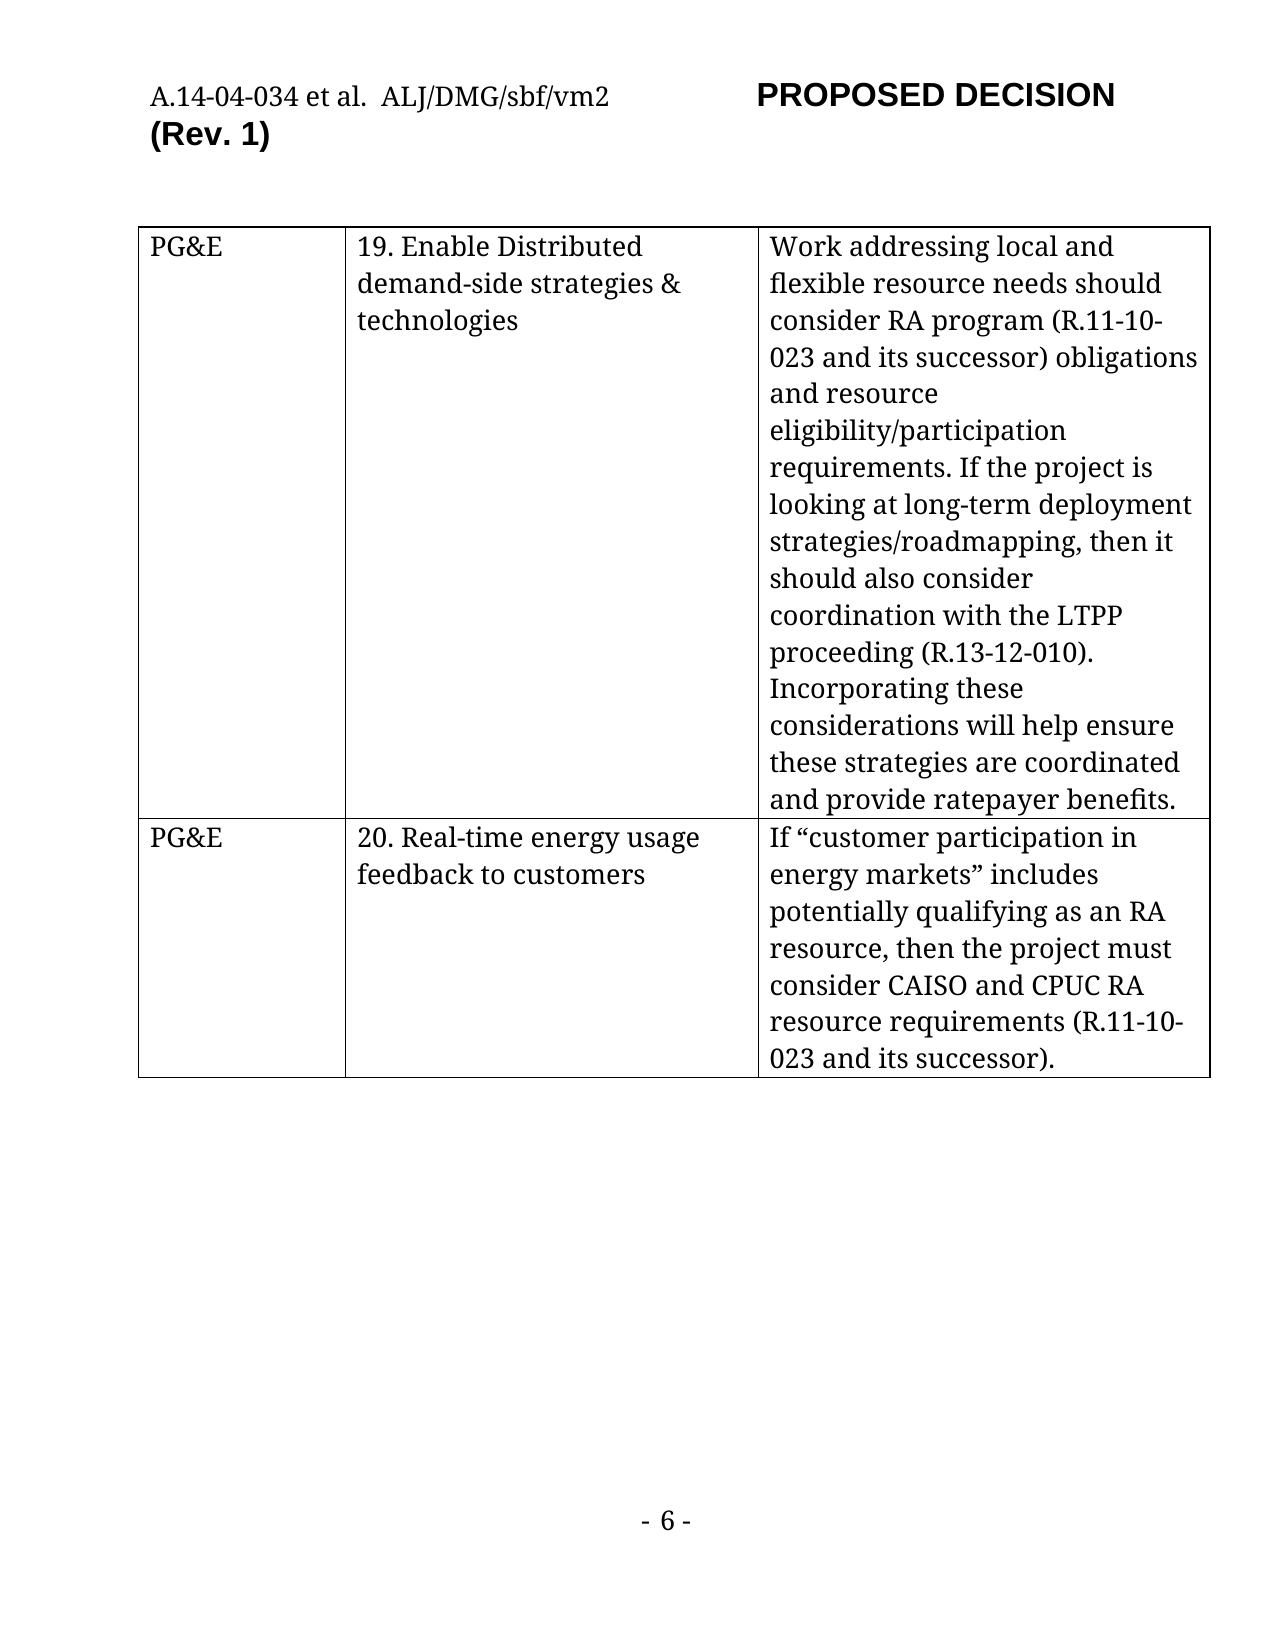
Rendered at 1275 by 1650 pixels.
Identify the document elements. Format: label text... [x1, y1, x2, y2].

table_cell PG&E [139, 228, 345, 817]
table_cell 20. Real-time energy usage feedback to customers [346, 819, 758, 1077]
table_cell If “customer participation in energy markets” includes potentially qualifying as an RA resource, then the project must consider CAISO and CPUC RA resource requirements (R.11-10-023 and its successor). [759, 819, 1209, 1077]
table_cell Work addressing local and flexible resource needs should consider RA program (R.11-10-023 and its successor) obligations and resource eligibility/participation requirements. If the project is looking at long-term deployment strategies/roadmapping, then it should also consider coordination with the LTPP proceeding (R.13-12-010). Incorporating these considerations will help ensure these strategies are coordinated and provide ratepayer benefits. [759, 228, 1209, 817]
table_cell 19. Enable Distributed demand-side strategies & technologies [346, 228, 758, 817]
table_cell PG&E [139, 819, 345, 1077]
